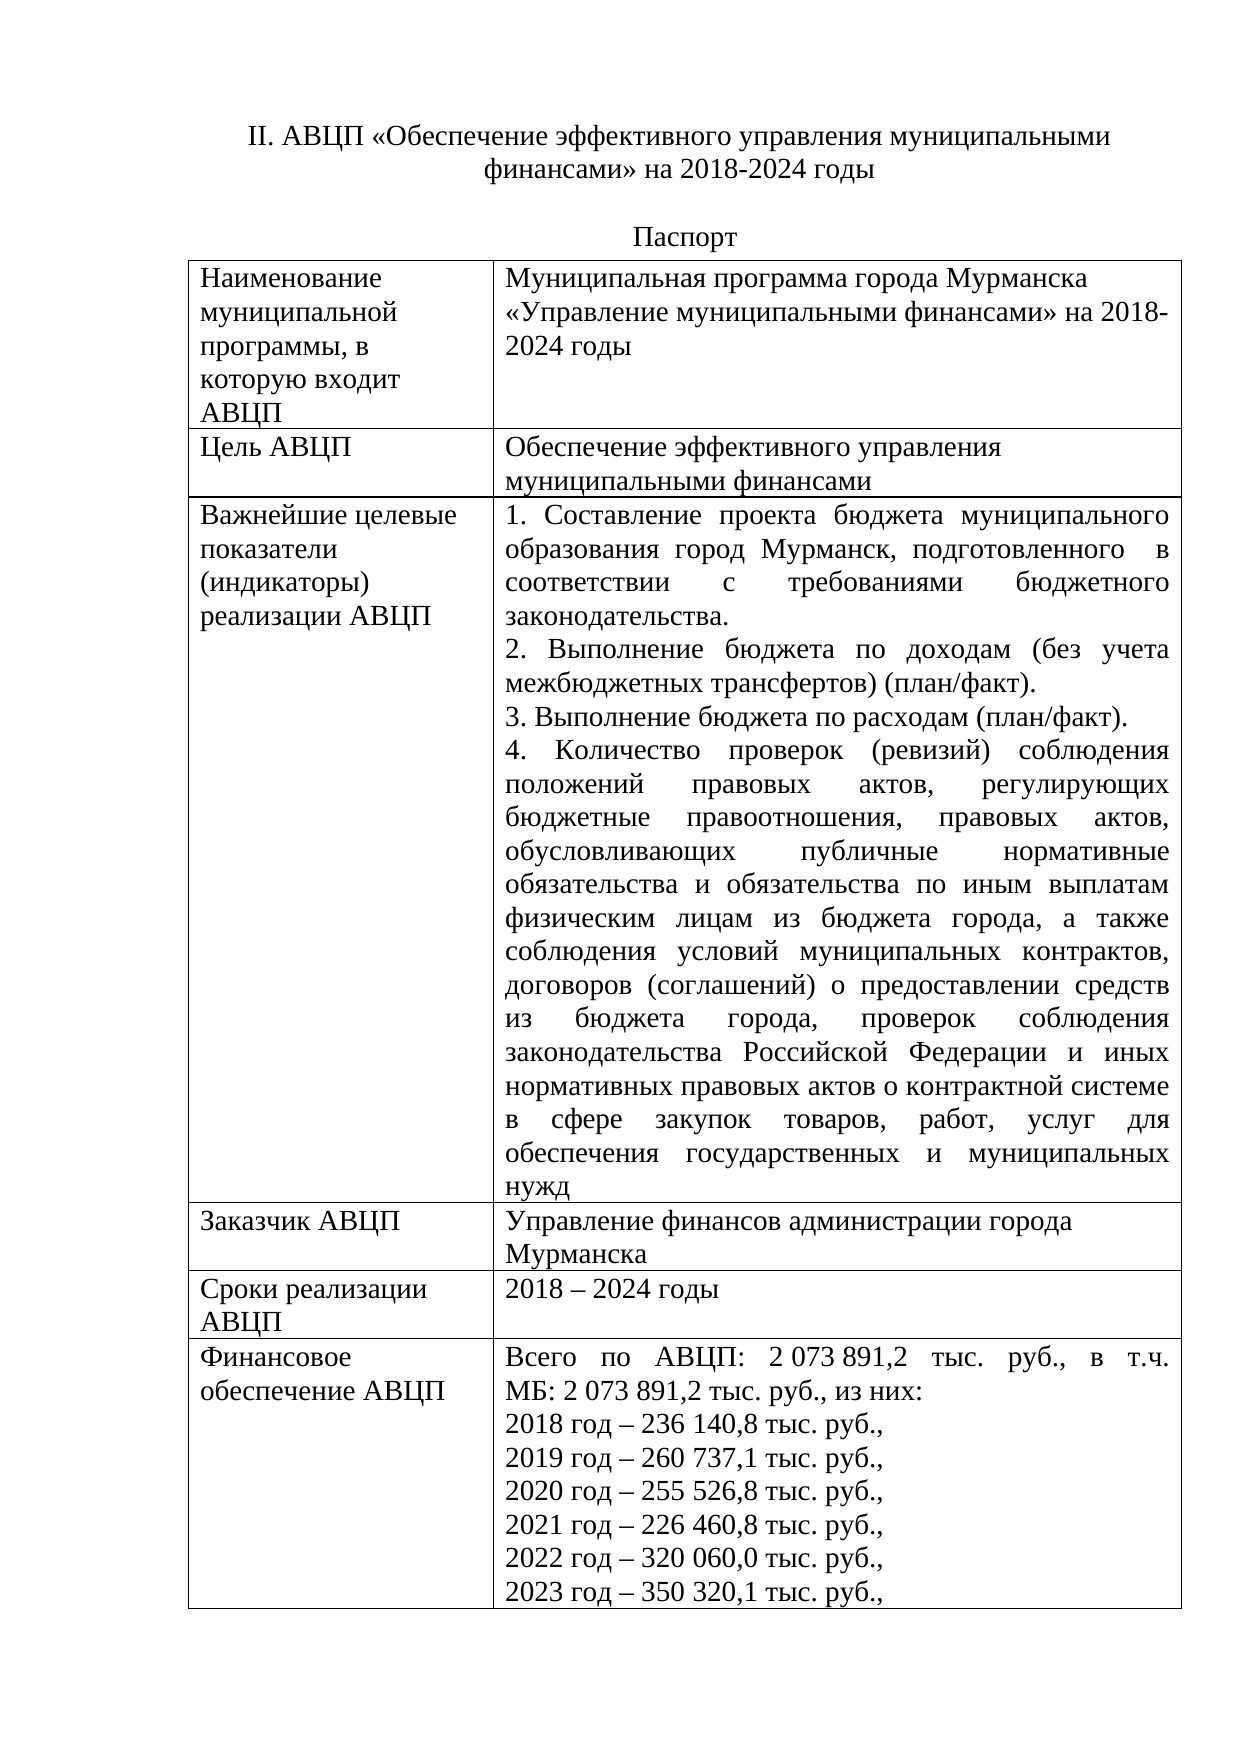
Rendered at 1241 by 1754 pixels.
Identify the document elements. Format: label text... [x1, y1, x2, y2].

table_cell Обеспечение эффективного управления муниципальными финансами [494, 429, 1181, 496]
table_cell Цель АВЦП [189, 429, 493, 496]
table_cell Сроки реализации АВЦП [189, 1271, 493, 1338]
table_cell Наименование муниципальной программы, в которую входит АВЦП [189, 261, 493, 428]
table_cell Важнейшие целевые показатели (индикаторы) реализации АВЦП [189, 498, 493, 1202]
table_header Паспорт [189, 219, 1181, 259]
table_cell 1. Составление проекта бюджета муниципального образования город Мурманск, подготовленного в соответствии с требованиями бюджетного законодательства. 2. Выполнение бюджета по доходам (без учета межбюджетных трансфертов) (план/факт). 3. Выполнение бюджета по расходам (план/факт). 4. Количество проверок (ревизий) соблюдения положений правовых актов, регулирующих бюджетные правоотношения, правовых актов, обусловливающих публичные нормативные обязательства и обязательства по иным выплатам физическим лицам из бюджета города, а также соблюдения условий муниципальных контрактов, договоров (соглашений) о предоставлении средств из бюджета города, проверок соблюдения законодательства Российской Федерации и иных нормативных правовых актов о контрактной системе в сфере закупок товаров, работ, услуг для обеспечения государственных и муниципальных нужд [494, 498, 1181, 1202]
table_cell 2018 – 2024 годы [494, 1271, 1181, 1338]
table_cell Заказчик АВЦП [189, 1203, 493, 1270]
table_cell Муниципальная программа города Мурманска «Управление муниципальными финансами» на 2018-2024 годы [494, 261, 1181, 428]
table_cell Управление финансов администрации города Мурманска [494, 1203, 1181, 1270]
text II. АВЦП «Обеспечение эффективного управления муниципальными финансами» на 2018-2024 годы [177, 118, 1181, 185]
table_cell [494, 1339, 1181, 1607]
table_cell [189, 1339, 493, 1607]
